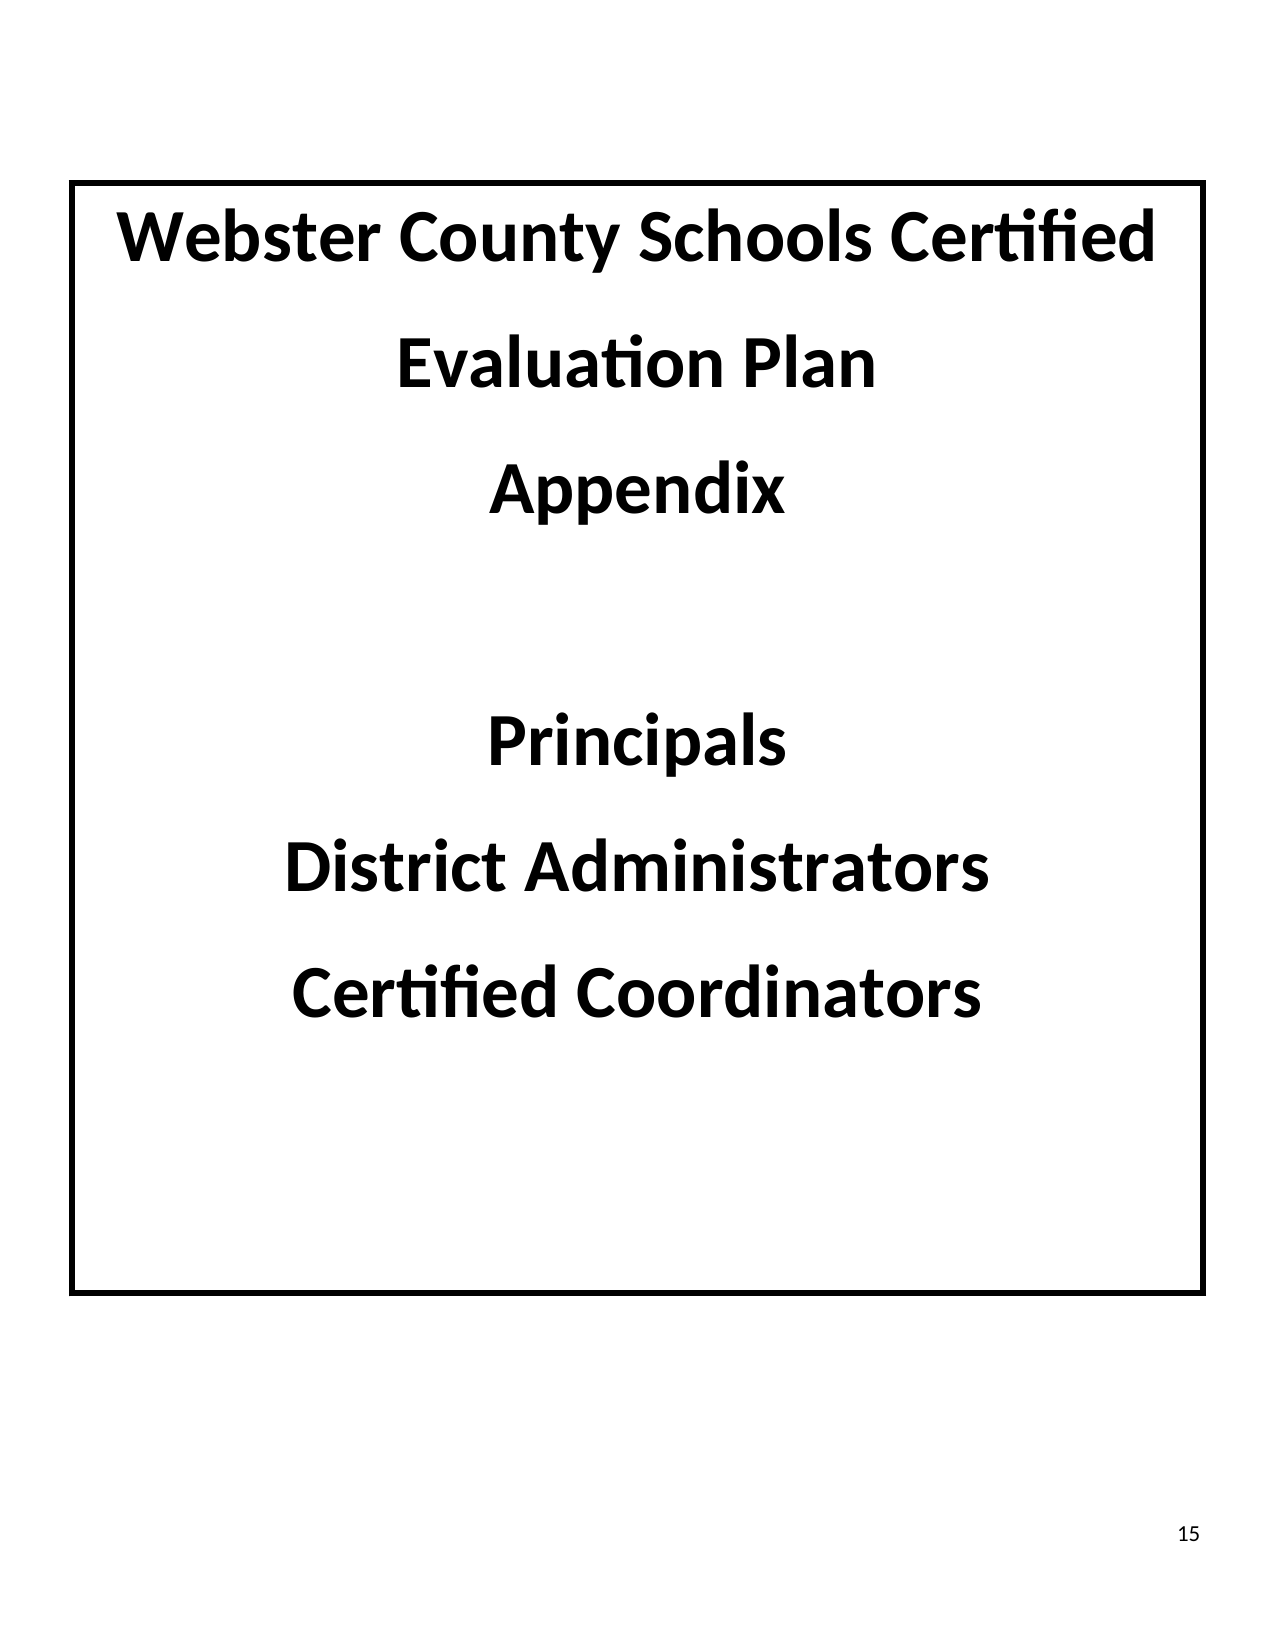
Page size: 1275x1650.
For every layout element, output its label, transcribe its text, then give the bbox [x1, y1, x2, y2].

text District Administrators [75, 810, 1200, 910]
text Certified Coordinators [75, 936, 1200, 1036]
text Principals [75, 684, 1200, 784]
text Appendix [75, 432, 1200, 532]
text Webster County Schools Certified [75, 186, 1200, 280]
text Evaluation Plan [75, 306, 1200, 406]
